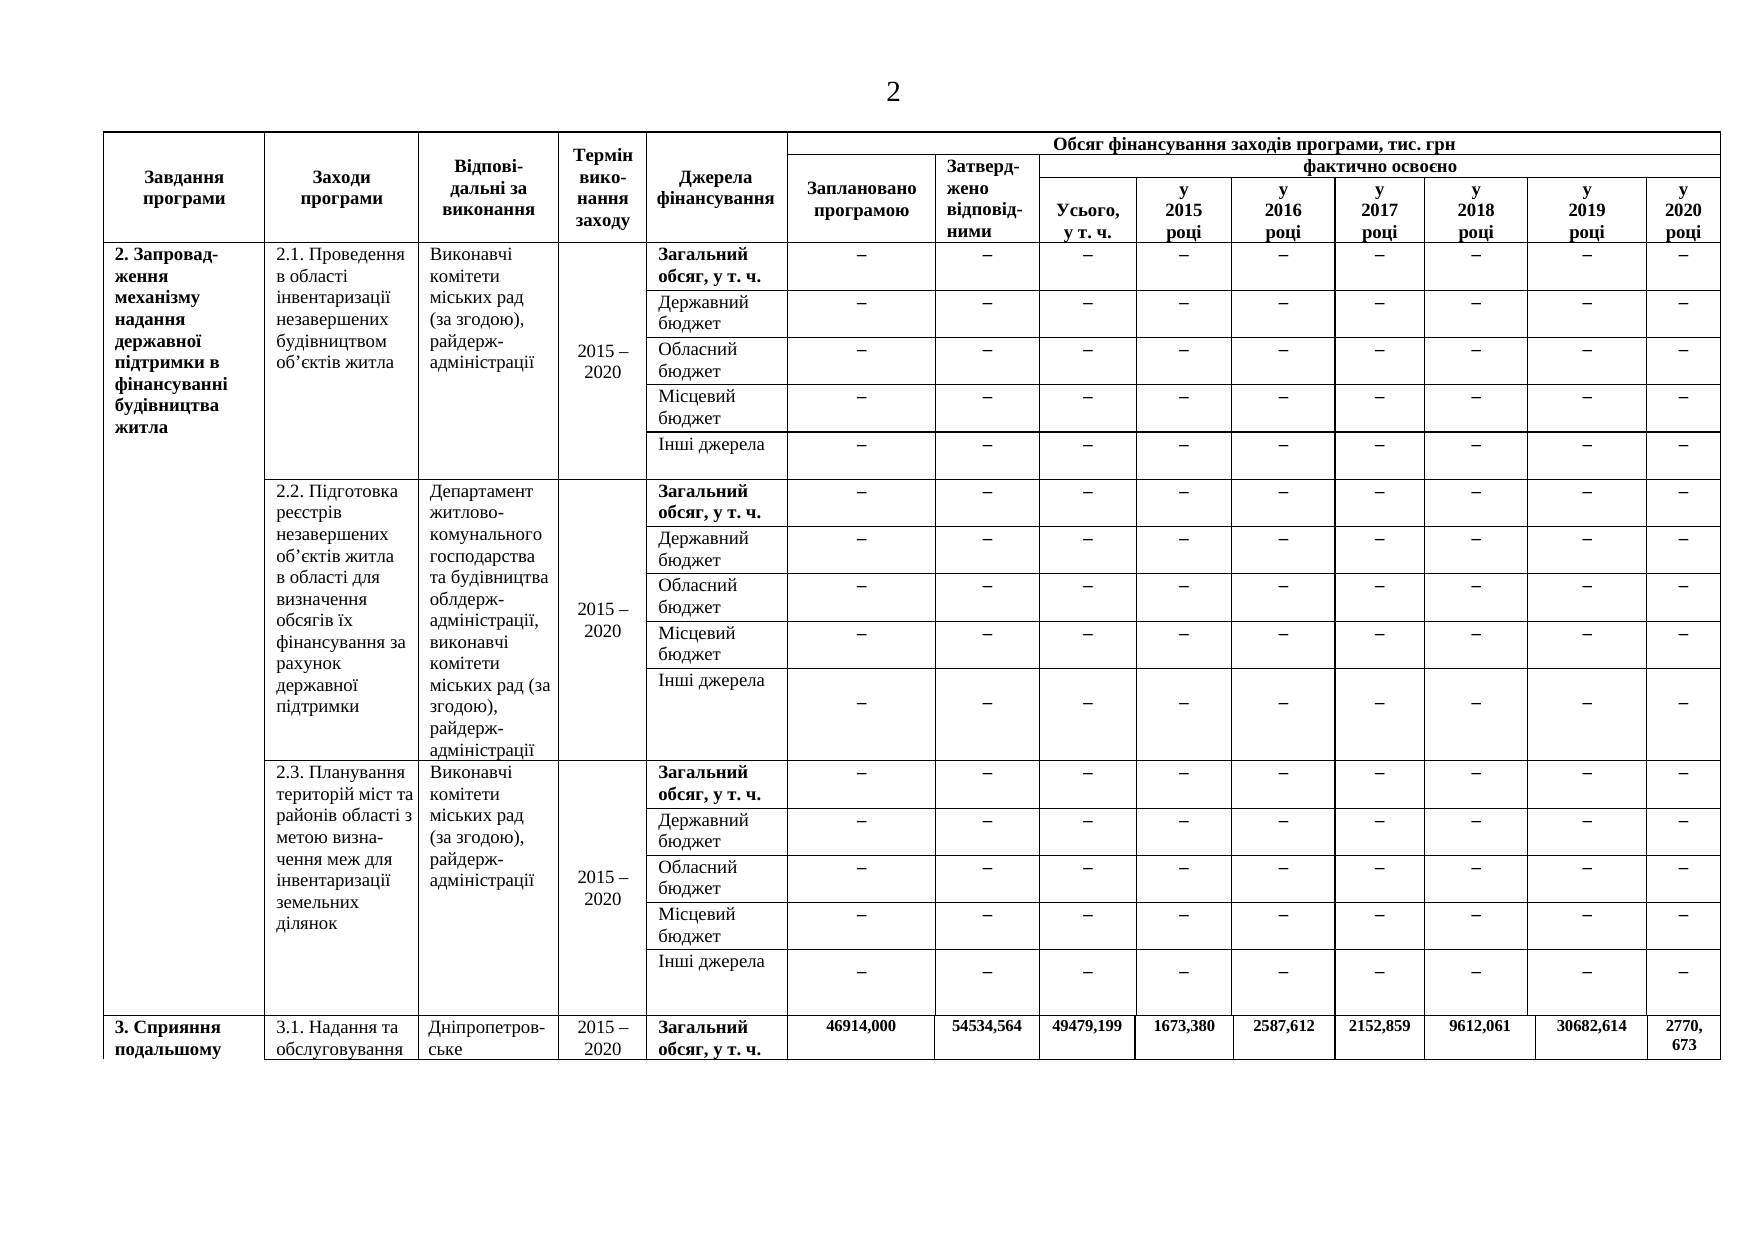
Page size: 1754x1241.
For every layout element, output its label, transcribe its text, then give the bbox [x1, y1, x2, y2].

table_cell Загальний обсяг, у т. ч. [647, 761, 787, 807]
table_cell Інші джерела [647, 669, 787, 760]
table_cell – [1232, 950, 1334, 1015]
table_cell Виконавчі комітети міських рад (за згодою), райдерж-адміністрації [419, 761, 558, 1015]
table_cell – [1040, 291, 1136, 337]
table_cell – [1040, 338, 1136, 384]
table_cell – [1528, 527, 1646, 573]
table_cell – [1528, 903, 1646, 949]
table_cell фактично освоєно [1040, 155, 1720, 177]
table_cell – [1528, 480, 1646, 526]
table_cell Інші джерела [647, 433, 787, 479]
table_cell – [1528, 291, 1646, 337]
table_cell – [1137, 433, 1231, 479]
table_cell – [788, 622, 935, 668]
table_cell – [788, 761, 935, 807]
table_header Обсяг фінансування заходів програми, тис. грн [788, 133, 1720, 154]
table_cell – [936, 291, 1039, 337]
table_cell – [1528, 433, 1646, 479]
table_cell – [1137, 291, 1231, 337]
table_cell – [1647, 480, 1720, 526]
table_cell 2152,859 [1336, 1016, 1424, 1059]
table_cell – [1040, 622, 1136, 668]
table_cell – [788, 480, 935, 526]
table_cell – [1425, 622, 1527, 668]
table_cell Заплановано програмою [788, 155, 935, 242]
table_cell – [1336, 622, 1424, 668]
table_header Термін вико-нання заходу [559, 133, 646, 242]
table_cell – [936, 809, 1039, 855]
table_cell у 2018 році [1425, 178, 1527, 242]
table_cell – [1040, 809, 1136, 855]
table_cell – [788, 574, 935, 621]
table_cell – [1137, 243, 1231, 289]
table_cell – [1425, 761, 1527, 807]
table_cell Місцевий бюджет [647, 903, 787, 949]
table_cell – [1647, 574, 1720, 621]
table_cell – [1528, 243, 1646, 289]
table_cell – [1336, 856, 1424, 902]
table_cell – [1425, 433, 1527, 479]
table_cell – [1647, 809, 1720, 855]
table_cell – [1137, 338, 1231, 384]
table_cell – [1040, 856, 1136, 902]
table_cell – [1137, 480, 1231, 526]
table_cell – [1647, 433, 1720, 479]
table_cell Місцевий бюджет [647, 385, 787, 431]
table_cell Державний бюджет [647, 291, 787, 337]
table_cell Усього, у т. ч. [1040, 178, 1136, 242]
table_cell – [1040, 527, 1136, 573]
table_header Джерела фінансування [647, 133, 787, 242]
table_cell – [1137, 622, 1231, 668]
table_cell 30682,614 [1536, 1016, 1647, 1059]
table_cell – [1232, 669, 1334, 760]
table_cell – [1647, 338, 1720, 384]
table_cell у 2017 році [1336, 178, 1424, 242]
table_cell – [936, 527, 1039, 573]
table_cell – [1232, 433, 1334, 479]
table_cell – [1137, 903, 1231, 949]
table_cell 2.3. Планування територій міст та районів області з метою визна-чення меж для інвентаризації земельних ділянок [265, 761, 418, 1015]
table_cell – [1528, 385, 1646, 431]
table_cell – [1647, 385, 1720, 431]
table_cell Обласний бюджет [647, 856, 787, 902]
table_cell – [1232, 574, 1334, 621]
table_cell – [936, 669, 1039, 760]
table_cell – [936, 385, 1039, 431]
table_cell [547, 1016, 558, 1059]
table_cell – [1137, 761, 1231, 807]
table_cell – [1040, 669, 1136, 760]
table_cell – [1040, 433, 1136, 479]
table_cell – [1232, 856, 1334, 902]
table_cell 2.1. Проведення в області інвентаризації незавершених будівництвом об’єктів житла [265, 243, 418, 479]
table_cell у 2019 році [1528, 178, 1646, 242]
table_cell 9612,061 [1425, 1016, 1535, 1059]
table_cell – [1647, 903, 1720, 949]
table_cell – [1425, 903, 1527, 949]
table_cell – [1137, 574, 1231, 621]
table_cell – [1425, 291, 1527, 337]
table_cell – [1647, 669, 1720, 760]
table_cell – [1425, 527, 1527, 573]
table_cell Місцевий бюджет [647, 622, 787, 668]
table_cell – [1137, 856, 1231, 902]
table_cell – [788, 669, 935, 760]
table_cell – [1647, 950, 1720, 1015]
table_cell 46914,000 [788, 1016, 934, 1059]
table_cell – [1336, 669, 1424, 760]
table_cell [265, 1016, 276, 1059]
table_cell – [1232, 903, 1334, 949]
table_cell – [1232, 809, 1334, 855]
table_cell – [1425, 669, 1527, 760]
table_cell 2015 –2020 [559, 761, 646, 1015]
table_cell – [936, 761, 1039, 807]
table_cell у 2015 році [1137, 178, 1231, 242]
table_cell 2. Запровад-ження механізму надання державної підтримки в фінансуванні будівництва житла [104, 243, 264, 1015]
table_cell 2015 –2020 [559, 480, 646, 760]
table_cell 2587,612 [1234, 1016, 1334, 1059]
table_cell 54534,564 [935, 1016, 1039, 1059]
table_cell 2015 –2020 [559, 1016, 646, 1059]
table_cell Департамент житлово-комунального господарства та будівництва облдерж-адміністрації, виконавчі комітети міських рад (за згодою), райдерж-адміністрації [419, 480, 558, 760]
table_cell Обласний бюджет [647, 338, 787, 384]
table_cell – [1137, 950, 1231, 1015]
table_cell – [1647, 761, 1720, 807]
table_cell – [1528, 856, 1646, 902]
table_cell – [1425, 809, 1527, 855]
table_cell – [1137, 385, 1231, 431]
table_cell Виконавчі комітети міських рад (за згодою), райдерж-адміністрації [419, 243, 558, 479]
table_cell – [1040, 385, 1136, 431]
table_cell – [1137, 527, 1231, 573]
table_cell – [1425, 574, 1527, 621]
table_cell – [1336, 527, 1424, 573]
table_cell – [1040, 761, 1136, 807]
table_cell – [936, 433, 1039, 479]
table_cell – [1425, 385, 1527, 431]
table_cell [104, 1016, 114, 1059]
table_cell 2770, 673 [1648, 1016, 1720, 1059]
table_header Завдання програми [104, 133, 264, 242]
table_cell – [1528, 950, 1646, 1015]
table_cell 2.2. Підготовка реєстрів незавершених об’єктів житла в області для визначення обсягів їх фінансування за рахунок державної підтримки [265, 480, 418, 760]
table_cell – [788, 291, 935, 337]
table_cell – [788, 856, 935, 902]
table_cell – [1528, 761, 1646, 807]
table_cell – [1528, 574, 1646, 621]
table_cell Державний бюджет [647, 527, 787, 573]
table_cell – [936, 338, 1039, 384]
table_cell – [936, 243, 1039, 289]
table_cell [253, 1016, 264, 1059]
table_cell – [788, 809, 935, 855]
table_cell – [1528, 622, 1646, 668]
table_cell – [1647, 856, 1720, 902]
table_cell – [1647, 527, 1720, 573]
table_cell – [1425, 243, 1527, 289]
table_cell – [1528, 669, 1646, 760]
table_header Заходи програми [265, 133, 418, 242]
table_cell – [1336, 574, 1424, 621]
table_cell – [1232, 385, 1334, 431]
table_cell – [1137, 809, 1231, 855]
table_cell – [936, 856, 1039, 902]
table_cell – [1336, 903, 1424, 949]
table_cell Загальний обсяг, у т. ч. [647, 480, 787, 526]
table_cell – [1232, 480, 1334, 526]
table_cell – [936, 903, 1039, 949]
table_cell – [1336, 950, 1424, 1015]
table_cell – [1232, 291, 1334, 337]
table_cell – [1336, 243, 1424, 289]
table_cell – [788, 243, 935, 289]
table_cell – [1040, 243, 1136, 289]
table_cell – [936, 574, 1039, 621]
table_cell – [1647, 243, 1720, 289]
table_cell – [1232, 243, 1334, 289]
table_cell – [788, 527, 935, 573]
table_cell – [788, 338, 935, 384]
table_cell – [1040, 574, 1136, 621]
table_cell – [1336, 761, 1424, 807]
table_cell – [1647, 291, 1720, 337]
table_cell – [936, 950, 1039, 1015]
table_cell – [1336, 338, 1424, 384]
table_cell у 2016 році [1232, 178, 1334, 242]
table_cell Загальний обсяг, у т. ч. [647, 243, 787, 289]
table_cell – [1232, 761, 1334, 807]
table_cell – [1336, 433, 1424, 479]
table_cell – [788, 903, 935, 949]
table_cell – [1425, 338, 1527, 384]
table_cell Обласний бюджет [647, 574, 787, 621]
table_cell – [1336, 480, 1424, 526]
table_cell – [1232, 622, 1334, 668]
table_cell 1673,380 [1136, 1016, 1233, 1059]
table_cell Інші джерела [647, 950, 787, 1015]
table_cell Загальний обсяг, у т. ч. [647, 1016, 787, 1059]
table_cell – [1528, 338, 1646, 384]
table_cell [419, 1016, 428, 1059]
table_cell – [1040, 480, 1136, 526]
table_cell – [1425, 480, 1527, 526]
table_cell – [1040, 903, 1136, 949]
table_cell – [1232, 527, 1334, 573]
table_cell – [1232, 338, 1334, 384]
table_cell – [1040, 950, 1136, 1015]
table_cell – [936, 480, 1039, 526]
table_cell – [1336, 291, 1424, 337]
table_cell – [1528, 809, 1646, 855]
table_cell – [1425, 856, 1527, 902]
table_cell – [788, 950, 935, 1015]
table_cell 2015 –2020 [559, 243, 646, 479]
table_cell 49479,199 [1040, 1016, 1134, 1059]
table_cell у 2020 році [1647, 178, 1720, 242]
table_cell – [1336, 385, 1424, 431]
table_cell – [936, 622, 1039, 668]
table_cell Затверд-жено відповід-ними бюджета-ми [936, 155, 1039, 242]
table_header Відпові-дальні за виконання [419, 133, 558, 242]
table_cell – [788, 385, 935, 431]
table_cell – [1336, 809, 1424, 855]
table_cell – [1647, 622, 1720, 668]
table_cell – [1425, 950, 1527, 1015]
table_cell Державний бюджет [647, 809, 787, 855]
table_cell – [788, 433, 935, 479]
table_cell – [1137, 669, 1231, 760]
